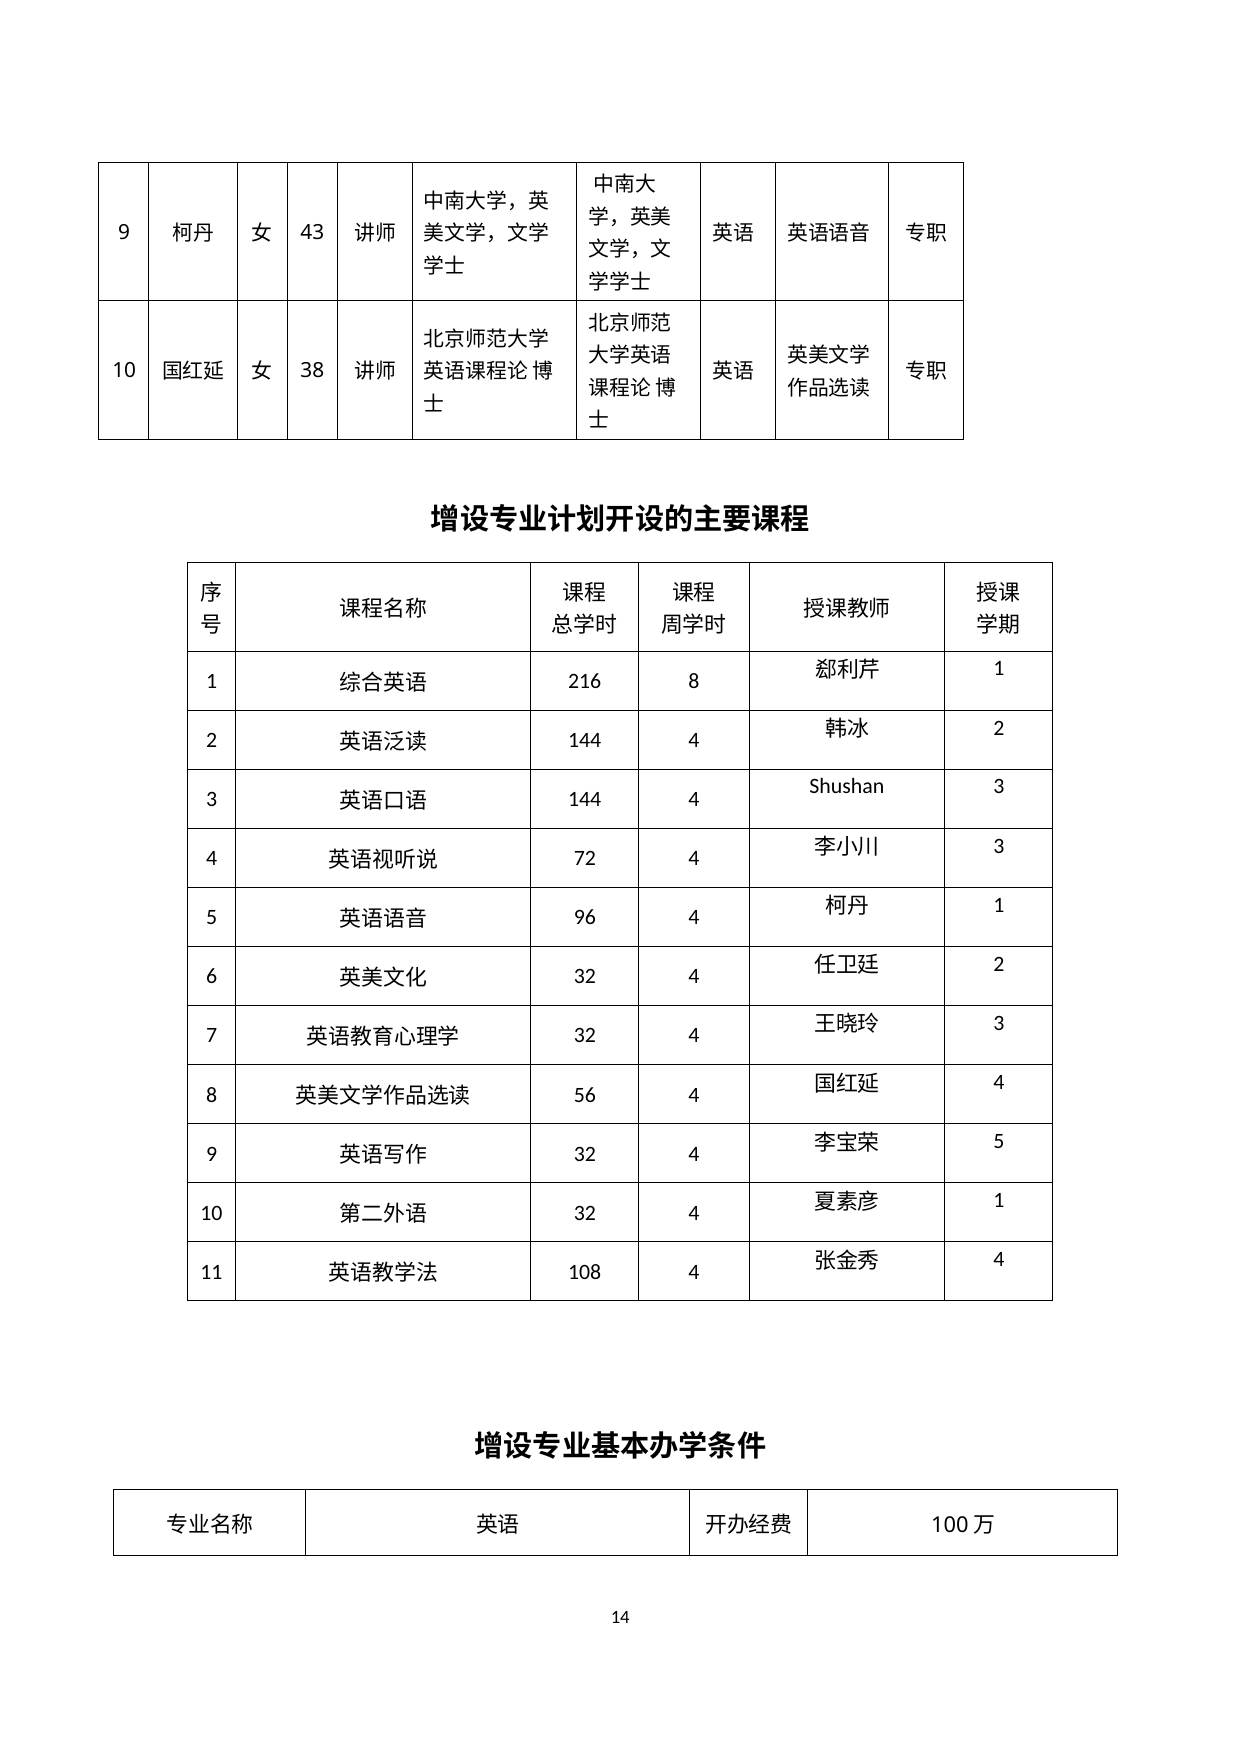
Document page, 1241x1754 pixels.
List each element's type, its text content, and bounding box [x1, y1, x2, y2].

table_cell 11 [188, 1242, 235, 1300]
table_cell 1 [188, 652, 235, 710]
table_cell 5 [945, 1124, 1052, 1182]
table_cell 4 [639, 947, 749, 1005]
table_header 序号 [188, 563, 235, 651]
table_cell 9 [99, 163, 148, 300]
table_cell 夏素彦 [750, 1183, 944, 1241]
table_cell 5 [188, 888, 235, 946]
table_cell 8 [188, 1065, 235, 1123]
table_cell 3 [945, 1006, 1052, 1064]
table_cell 中南大学，英美文学，文学学士 [577, 163, 700, 300]
table_cell 3 [945, 770, 1052, 828]
table_cell 2 [188, 711, 235, 769]
table_header 课程名称 [236, 563, 530, 651]
table_header 英语 [306, 1490, 689, 1555]
table_cell 张金秀 [750, 1242, 944, 1300]
table_cell 4 [639, 829, 749, 887]
text 增设专业计划开设的主要课程 [187, 484, 1053, 549]
table_cell 2 [945, 711, 1052, 769]
table_cell 2 [945, 947, 1052, 1005]
table_cell 韩冰 [750, 711, 944, 769]
table_cell 32 [531, 1183, 638, 1241]
table_cell 38 [288, 301, 337, 438]
table_cell 96 [531, 888, 638, 946]
table_cell 李宝荣 [750, 1124, 944, 1182]
table_cell 108 [531, 1242, 638, 1300]
table_cell 1 [945, 1183, 1052, 1241]
table_header 课程 周学时 [639, 563, 749, 651]
table_cell 6 [188, 947, 235, 1005]
table_cell 10 [188, 1183, 235, 1241]
table_cell 英语写作 [236, 1124, 530, 1182]
table_cell 柯丹 [750, 888, 944, 946]
table_cell 4 [639, 711, 749, 769]
table_cell 任卫廷 [750, 947, 944, 1005]
table_cell 4 [639, 1183, 749, 1241]
table_header 专业名称 [114, 1490, 305, 1555]
table_cell 4 [639, 1065, 749, 1123]
table_header 课程 总学时 [531, 563, 638, 651]
table_header 授课教师 [750, 563, 944, 651]
table_cell 国红延 [149, 301, 237, 438]
table_cell 英语语音 [776, 163, 888, 300]
table_cell 英语 [701, 163, 775, 300]
table_cell 讲师 [338, 301, 412, 438]
table_cell 7 [188, 1006, 235, 1064]
table_cell 4 [639, 1124, 749, 1182]
table_cell 专职 [889, 163, 963, 300]
table_cell 43 [288, 163, 337, 300]
table_cell 中南大学，英美文学，文学学士 [413, 163, 576, 300]
table_cell 北京师范大学英语课程论 博士 [413, 301, 576, 438]
table_cell 英语教育心理学 [236, 1006, 530, 1064]
table_cell 英语视听说 [236, 829, 530, 887]
table_cell 女 [238, 301, 287, 438]
table_cell 4 [945, 1242, 1052, 1300]
table_cell 72 [531, 829, 638, 887]
table_cell 4 [639, 888, 749, 946]
table_cell 144 [531, 770, 638, 828]
table_cell 4 [188, 829, 235, 887]
table_header 授课 学期 [945, 563, 1052, 651]
table_cell 英语语音 [236, 888, 530, 946]
table_cell 英语口语 [236, 770, 530, 828]
table_cell 4 [639, 1006, 749, 1064]
table_cell 柯丹 [149, 163, 237, 300]
table_cell 56 [531, 1065, 638, 1123]
table_cell 3 [945, 829, 1052, 887]
table_cell 英语教学法 [236, 1242, 530, 1300]
table_header 100万 [808, 1490, 1117, 1555]
table_cell 讲师 [338, 163, 412, 300]
table_cell 4 [639, 1242, 749, 1300]
table_cell 综合英语 [236, 652, 530, 710]
table_cell 国红延 [750, 1065, 944, 1123]
table_cell 144 [531, 711, 638, 769]
table_cell 郄利芹 [750, 652, 944, 710]
table_cell 1 [945, 652, 1052, 710]
table_cell 李小川 [750, 829, 944, 887]
table_cell 32 [531, 947, 638, 1005]
table_cell 第二外语 [236, 1183, 530, 1241]
table_cell 8 [639, 652, 749, 710]
table_header 开办经费 [690, 1490, 807, 1555]
table_cell 英美文学作品选读 [776, 301, 888, 438]
table_cell 216 [531, 652, 638, 710]
table_cell 9 [188, 1124, 235, 1182]
table_cell 3 [188, 770, 235, 828]
table_cell 4 [945, 1065, 1052, 1123]
table_cell 王晓玲 [750, 1006, 944, 1064]
table_cell 英美文化 [236, 947, 530, 1005]
table_cell 1 [945, 888, 1052, 946]
table_cell 专职 [889, 301, 963, 438]
table_cell 4 [639, 770, 749, 828]
table_cell Shushan [750, 770, 944, 828]
table_cell 32 [531, 1124, 638, 1182]
table_cell 北京师范大学英语课程论 博士 [577, 301, 700, 438]
table_cell 英语 [701, 301, 775, 438]
table_cell 英美文学作品选读 [236, 1065, 530, 1123]
text 增设专业基本办学条件 [187, 1411, 1053, 1476]
table_cell 10 [99, 301, 148, 438]
table_cell 英语泛读 [236, 711, 530, 769]
table_cell 32 [531, 1006, 638, 1064]
table_cell 女 [238, 163, 287, 300]
